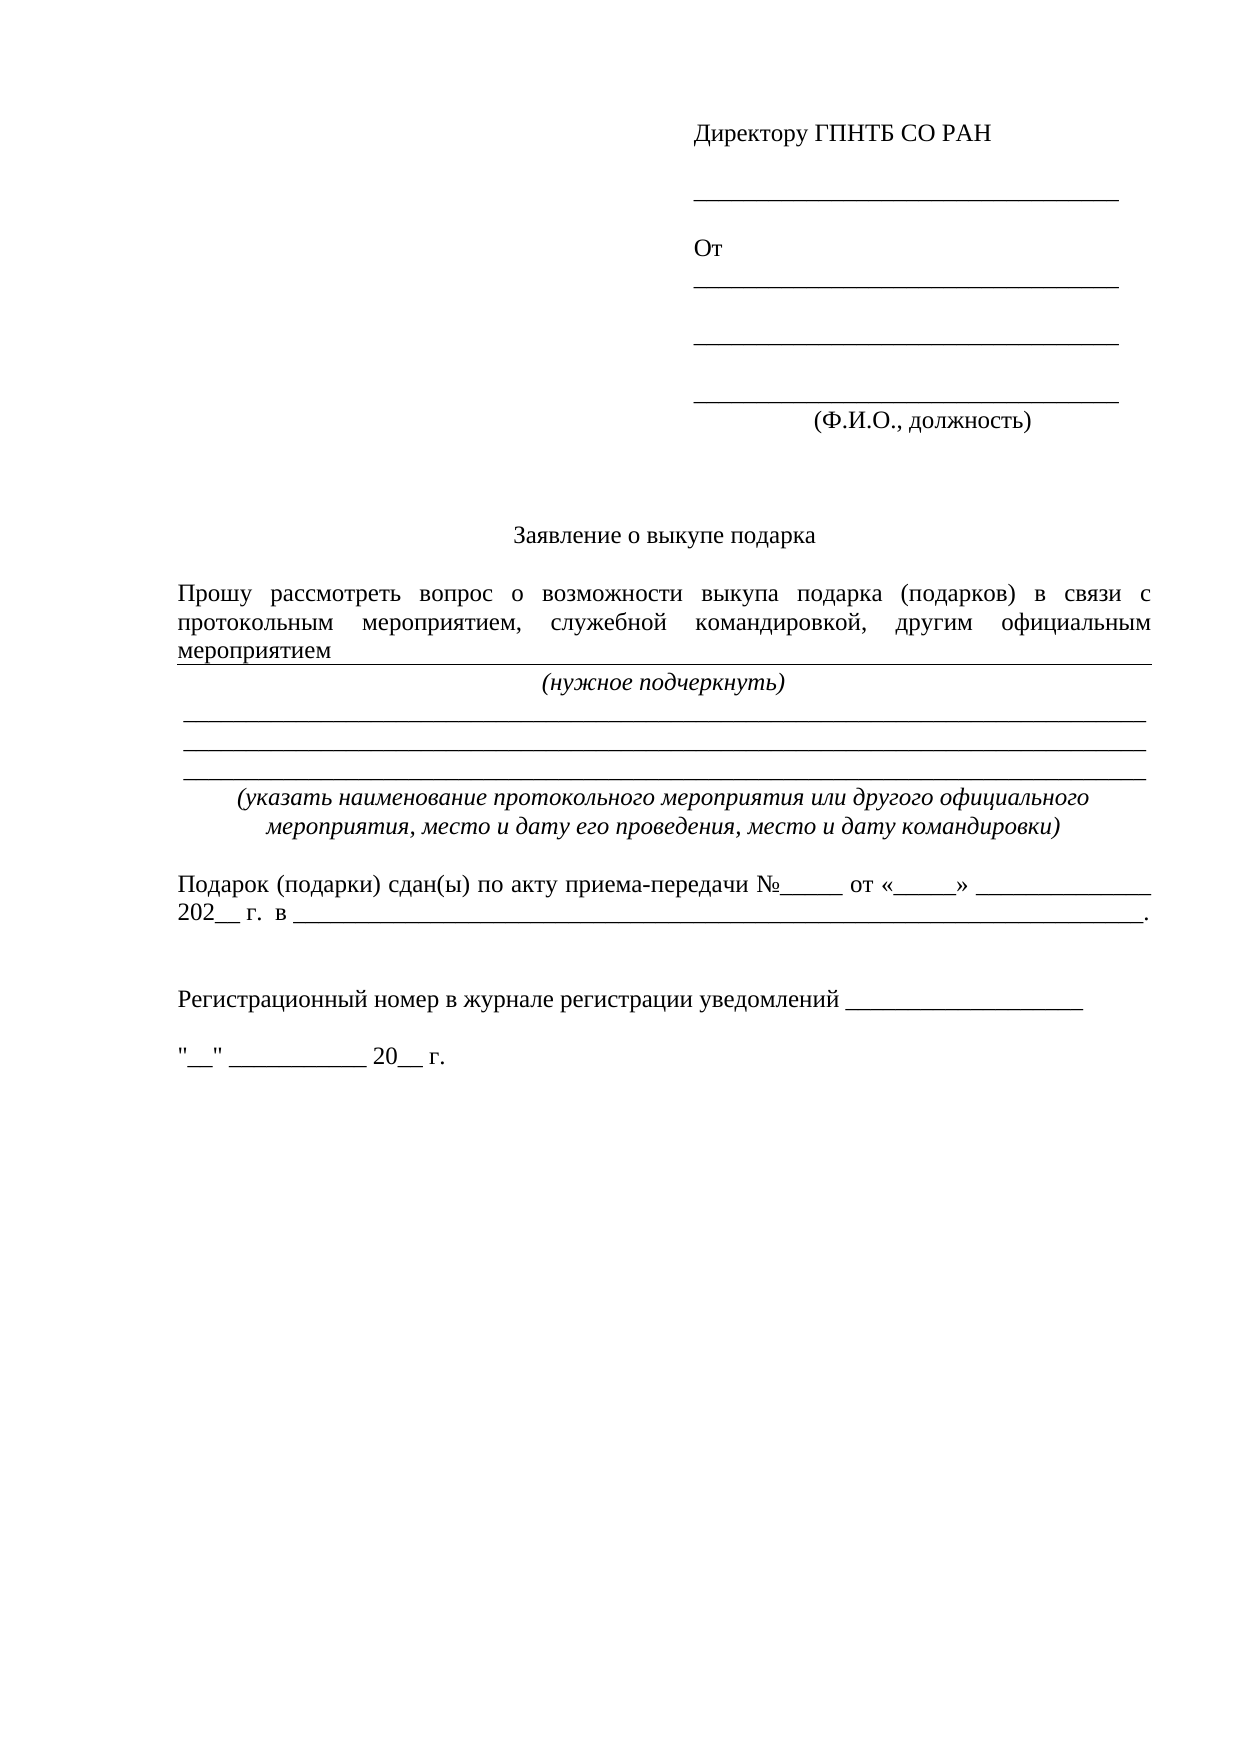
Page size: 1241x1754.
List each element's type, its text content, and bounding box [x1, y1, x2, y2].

text (нужное подчеркнуть) [177, 665, 1152, 696]
text Регистрационный номер в журнале регистрации уведомлений ___________________ [177, 984, 1152, 1012]
text От __________________________________ [693, 233, 1152, 291]
text Директору ГПНТБ СО РАН [693, 118, 1152, 147]
text _______________________________________________________________________________________________________________________________________________________________________________________________________________________________________ (указать наименование протокольного мероприятия или другого официального мероприятия, место и дату его проведения, место и дату командировки) [177, 696, 1152, 840]
text Прошу рассмотреть вопрос о возможности выкупа подарка (подарков) в связи с протокольным мероприятием, служебной командировкой, другим официальным мероприятием [177, 578, 1152, 664]
text __________________________________ [693, 377, 1152, 406]
text __________________________________ [693, 176, 1152, 204]
text Подарок (подарки) сдан(ы) по акту приема-передачи №_____ от «_____» ______________ 202__ г. в ____________________________________________________________________. [177, 869, 1152, 926]
text __________________________________ [693, 319, 1152, 348]
text "__" ___________ 20__ г. [177, 1041, 1152, 1070]
text (Ф.И.О., должность) [693, 406, 1152, 434]
text Заявление о выкупе подарка [177, 521, 1152, 549]
